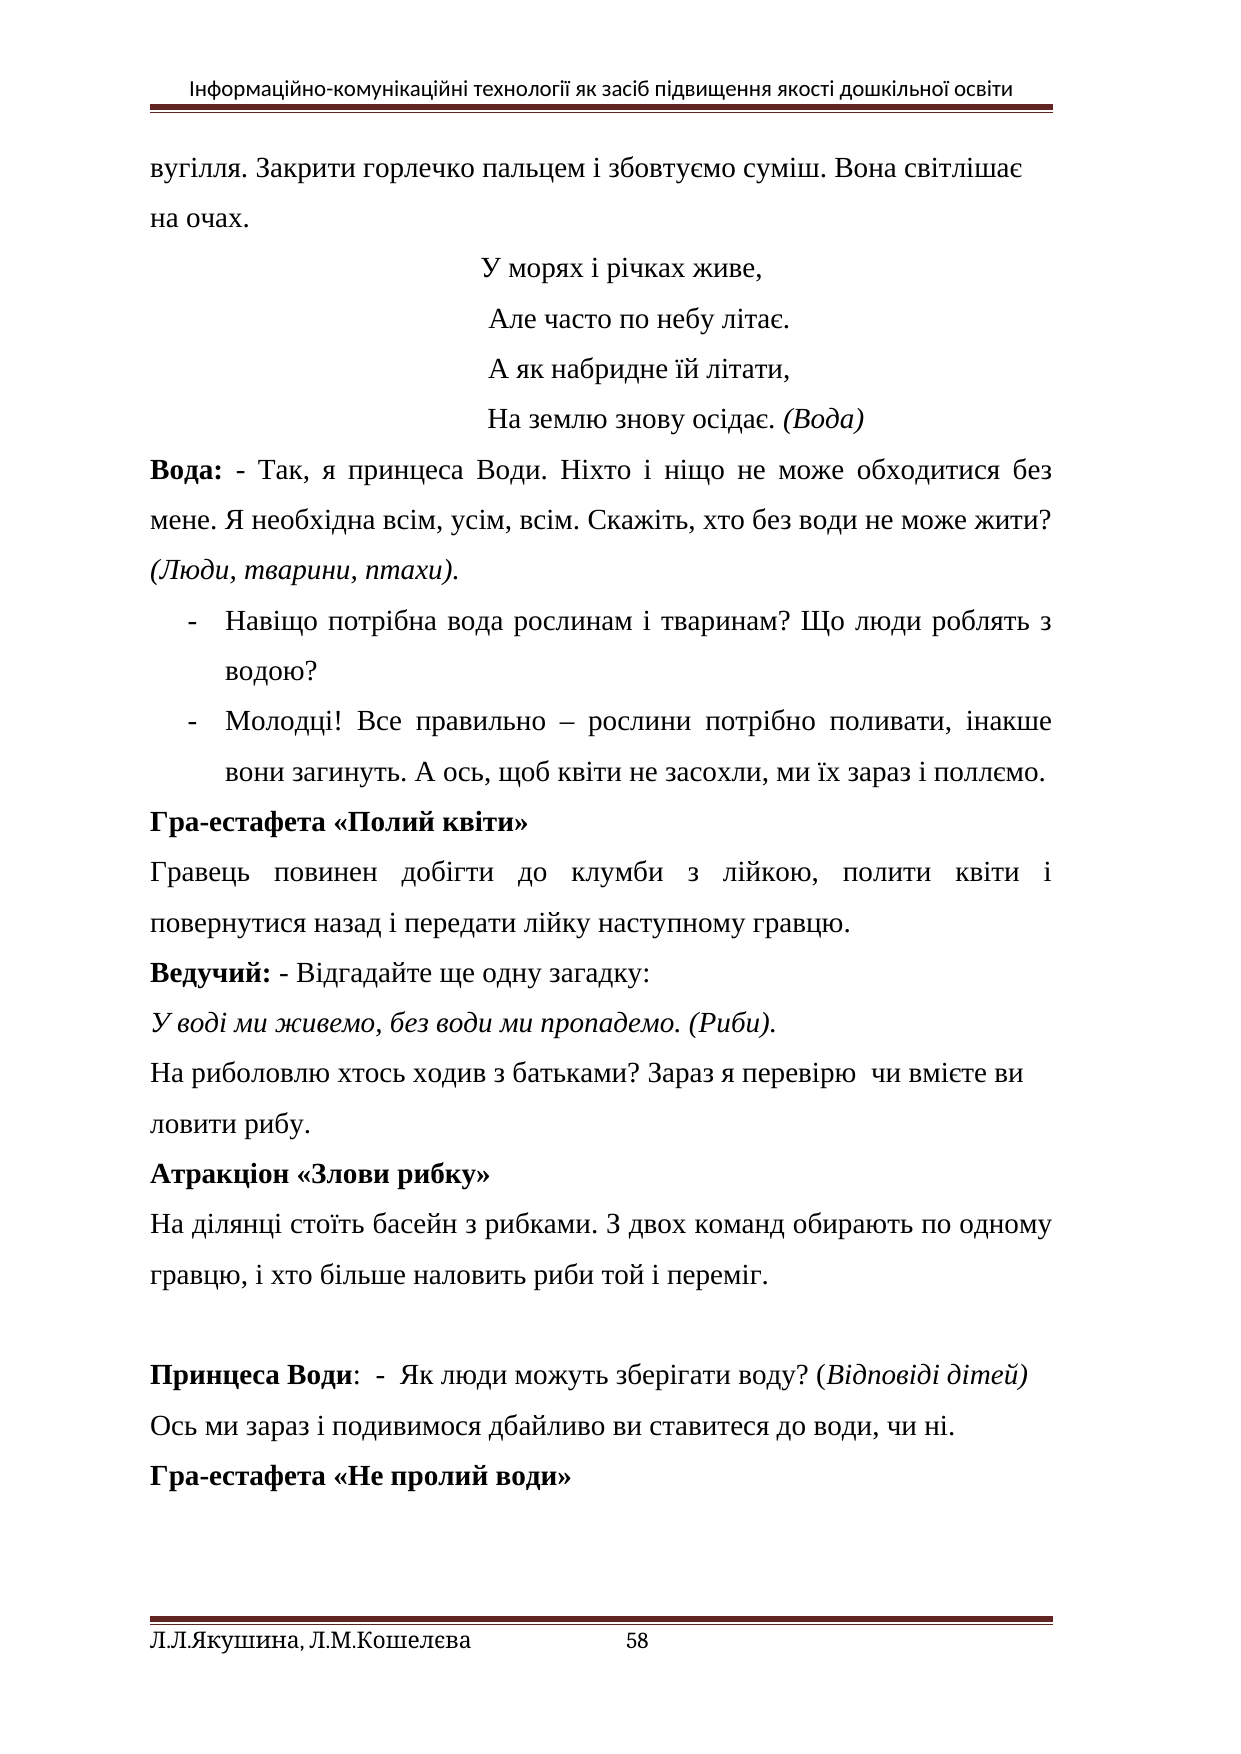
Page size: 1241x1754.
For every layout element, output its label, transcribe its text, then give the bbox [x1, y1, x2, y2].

list Атракціон «Злови рибку» [150, 1156, 1053, 1190]
list Гравець повинен добігти до клумби з лійкою, полити квіти і повернутися назад і передати лійку наступному гравцю. [150, 854, 1053, 938]
list Гра-естафета «Полий квіти» [150, 804, 1053, 838]
list Ведучий: - Відгадайте ще одну загадку: [150, 955, 1053, 988]
text Ось ми зараз і подивимося дбайливо ви ставитеся до води, чи ні. [150, 1408, 1053, 1441]
list Вода: - Так, я принцеса Води. Ніхто і ніщо не може обходитися без мене. Я необхідна всім, усім, всім. Скажіть, хто без води не може жити? (Люди, тварини, птахи). [150, 452, 1053, 586]
list Але часто по небу літає. [225, 301, 1053, 334]
list На риболовлю хтось ходив з батьками? Зараз я перевірю чи вмієте ви ловити рибу. [150, 1056, 1053, 1139]
list На землю знову осідає. (Вода) [225, 402, 1053, 435]
text На ділянці стоїть басейн з рибками. З двох команд обирають по одному гравцю, і хто більше наловить риби той і переміг. [150, 1207, 1053, 1290]
list У морях і річках живе, [225, 251, 1053, 284]
list Молодці! Все правильно – рослини потрібно поливати, інакше вони загинуть. А ось, щоб квіти не засохли, ми їх зараз і поллємо. [187, 703, 1053, 787]
list Навіщо потрібна вода рослинам і тваринам? Що люди роблять з водою? [187, 603, 1053, 687]
text Принцеса Води: - Як люди можуть зберігати воду? (Відповіді дітей) [150, 1357, 1053, 1391]
list А як набридне їй літати, [225, 351, 1053, 385]
list У воді ми живемо, без води ми пропадемо. (Риби). [150, 1005, 1053, 1039]
list Гра-естафета «Не пролий води» [150, 1458, 1053, 1492]
